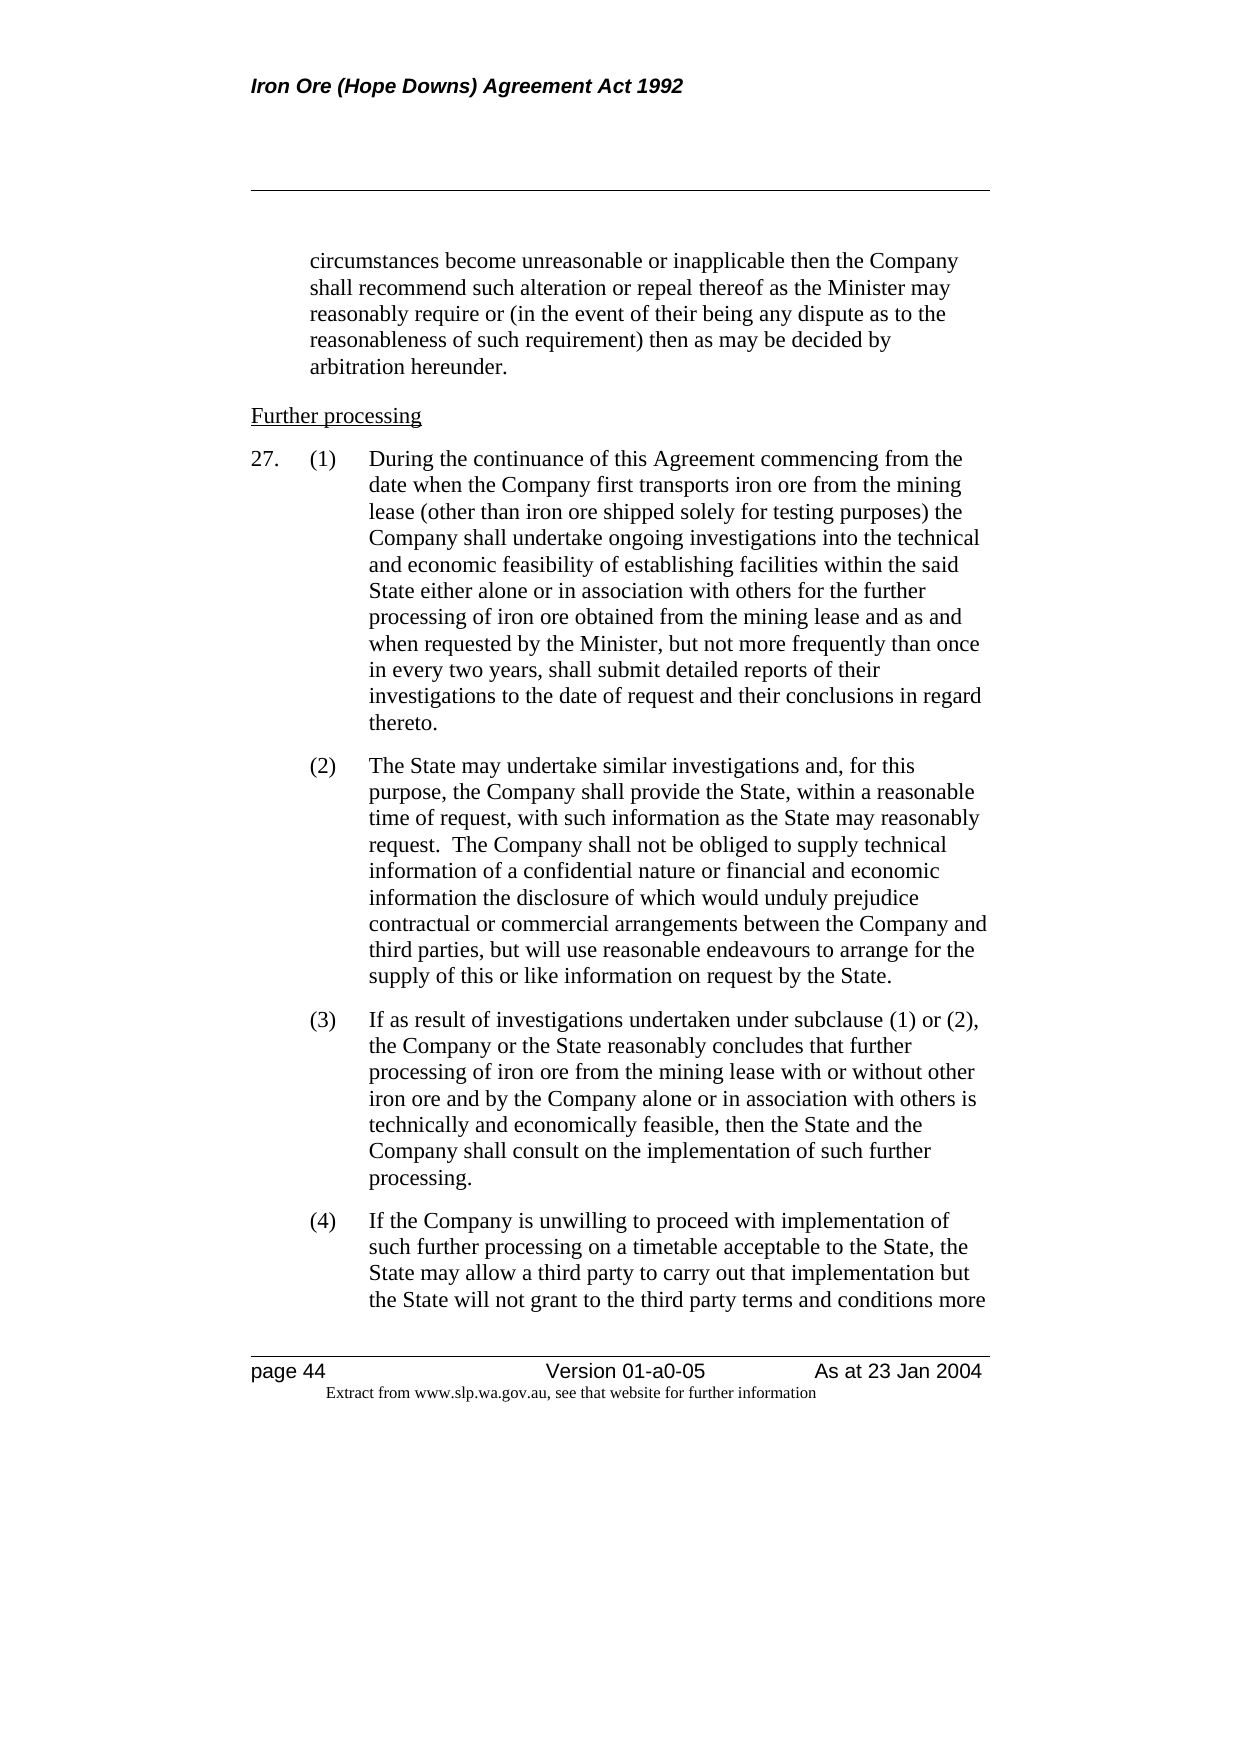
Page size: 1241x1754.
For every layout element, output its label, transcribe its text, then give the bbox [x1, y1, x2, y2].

text Further processing [251, 402, 990, 428]
text (3) If as result of investigations undertaken under subclause (1) or (2), the Company or the State reasonably concludes that further processing of iron ore from the mining lease with or without other iron ore and by the Company alone or in association with others is technically and economically feasible, then the State and the Company shall consult on the implementation of such further processing. [251, 1006, 990, 1190]
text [251, 247, 990, 379]
text (2) The State may undertake similar investigations and, for this purpose, the Company shall provide the State, within a reasonable time of request, with such information as the State may reasonably request. The Company shall not be obliged to supply technical information of a confidential nature or financial and economic information the disclosure of which would unduly prejudice contractual or commercial arrangements between the Company and third parties, but will use reasonable endeavours to arrange for the supply of this or like information on request by the State. [251, 752, 990, 989]
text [251, 1207, 990, 1312]
text 27. (1) During the continuance of this Agreement commencing from the date when the Company first transports iron ore from the mining lease (other than iron ore shipped solely for testing purposes) the Company shall undertake ongoing investigations into the technical and economic feasibility of establishing facilities within the said State either alone or in association with others for the further processing of iron ore obtained from the mining lease and as and when requested by the Minister, but not more frequently than once in every two years, shall submit detailed reports of their investigations to the date of request and their conclusions in regard thereto. [251, 445, 990, 735]
